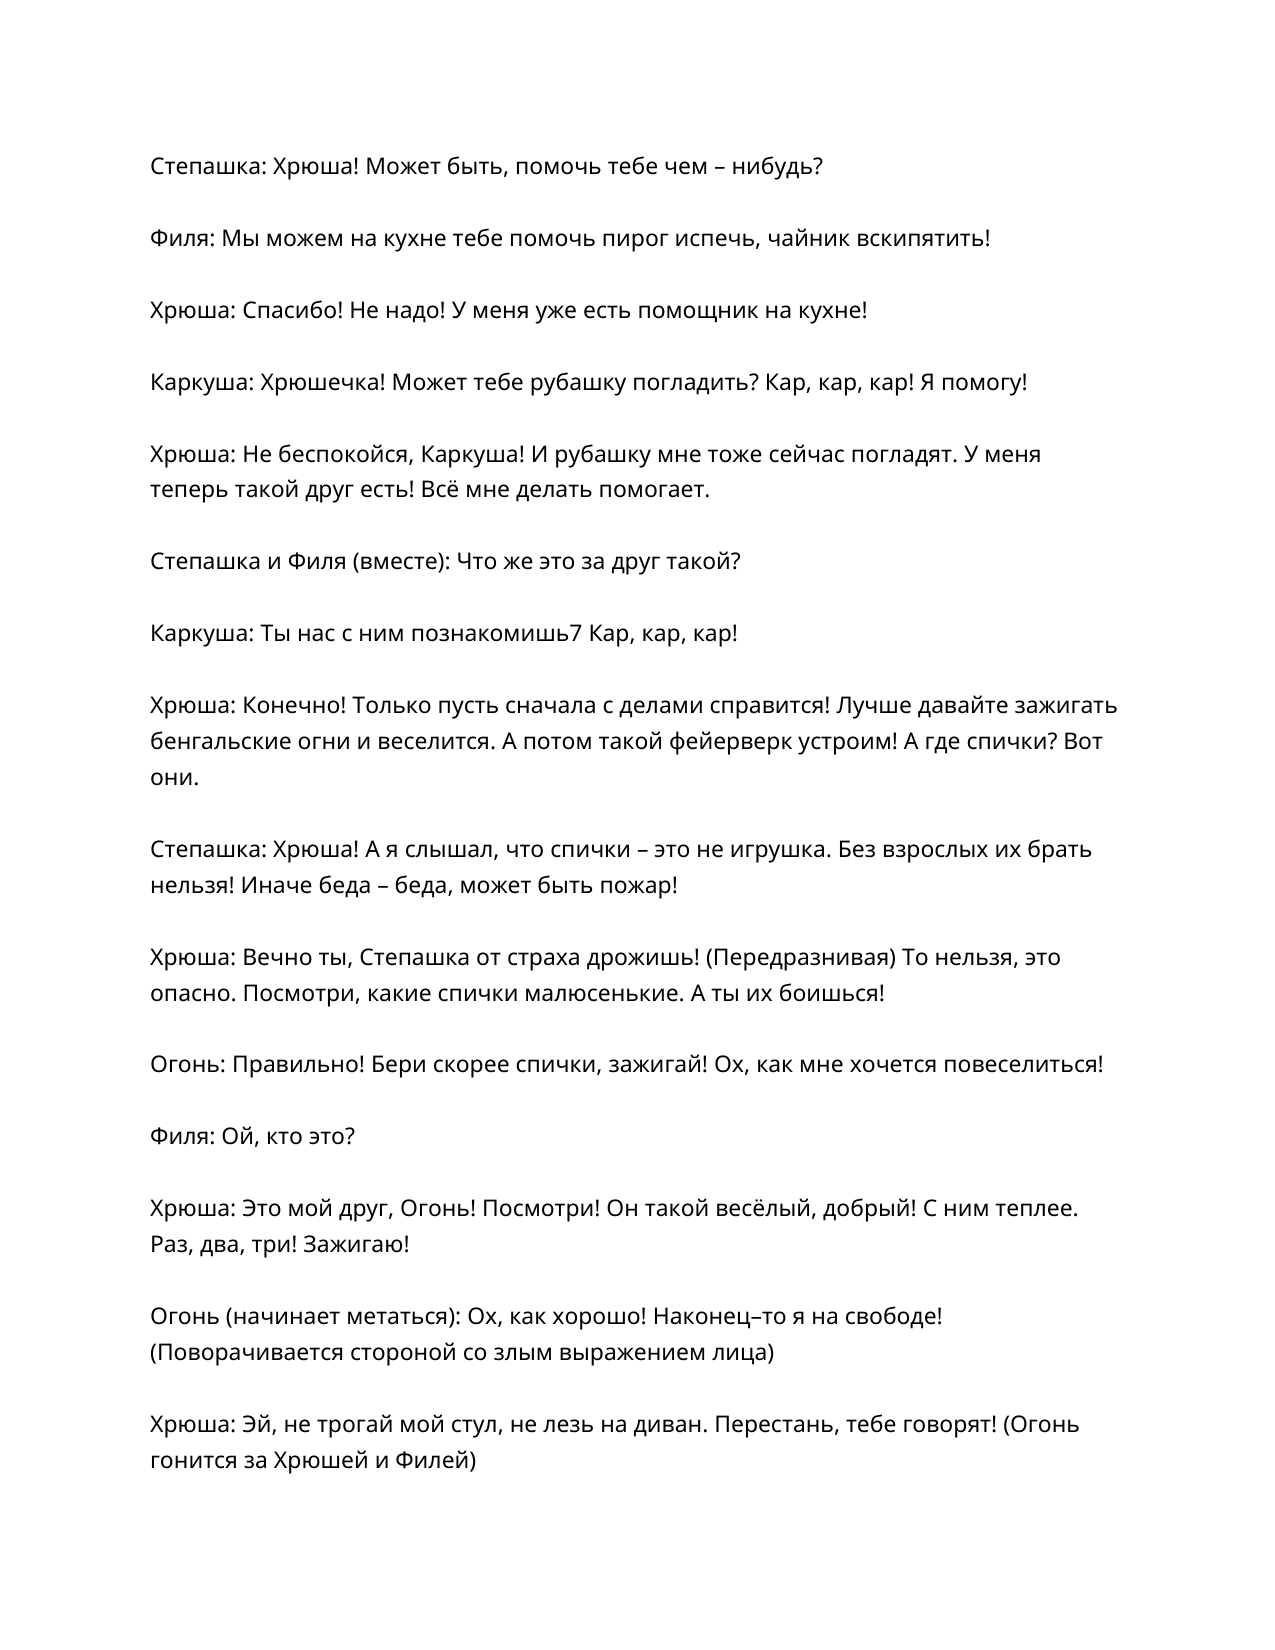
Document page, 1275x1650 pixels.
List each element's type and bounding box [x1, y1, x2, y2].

text [150, 150, 1125, 1475]
